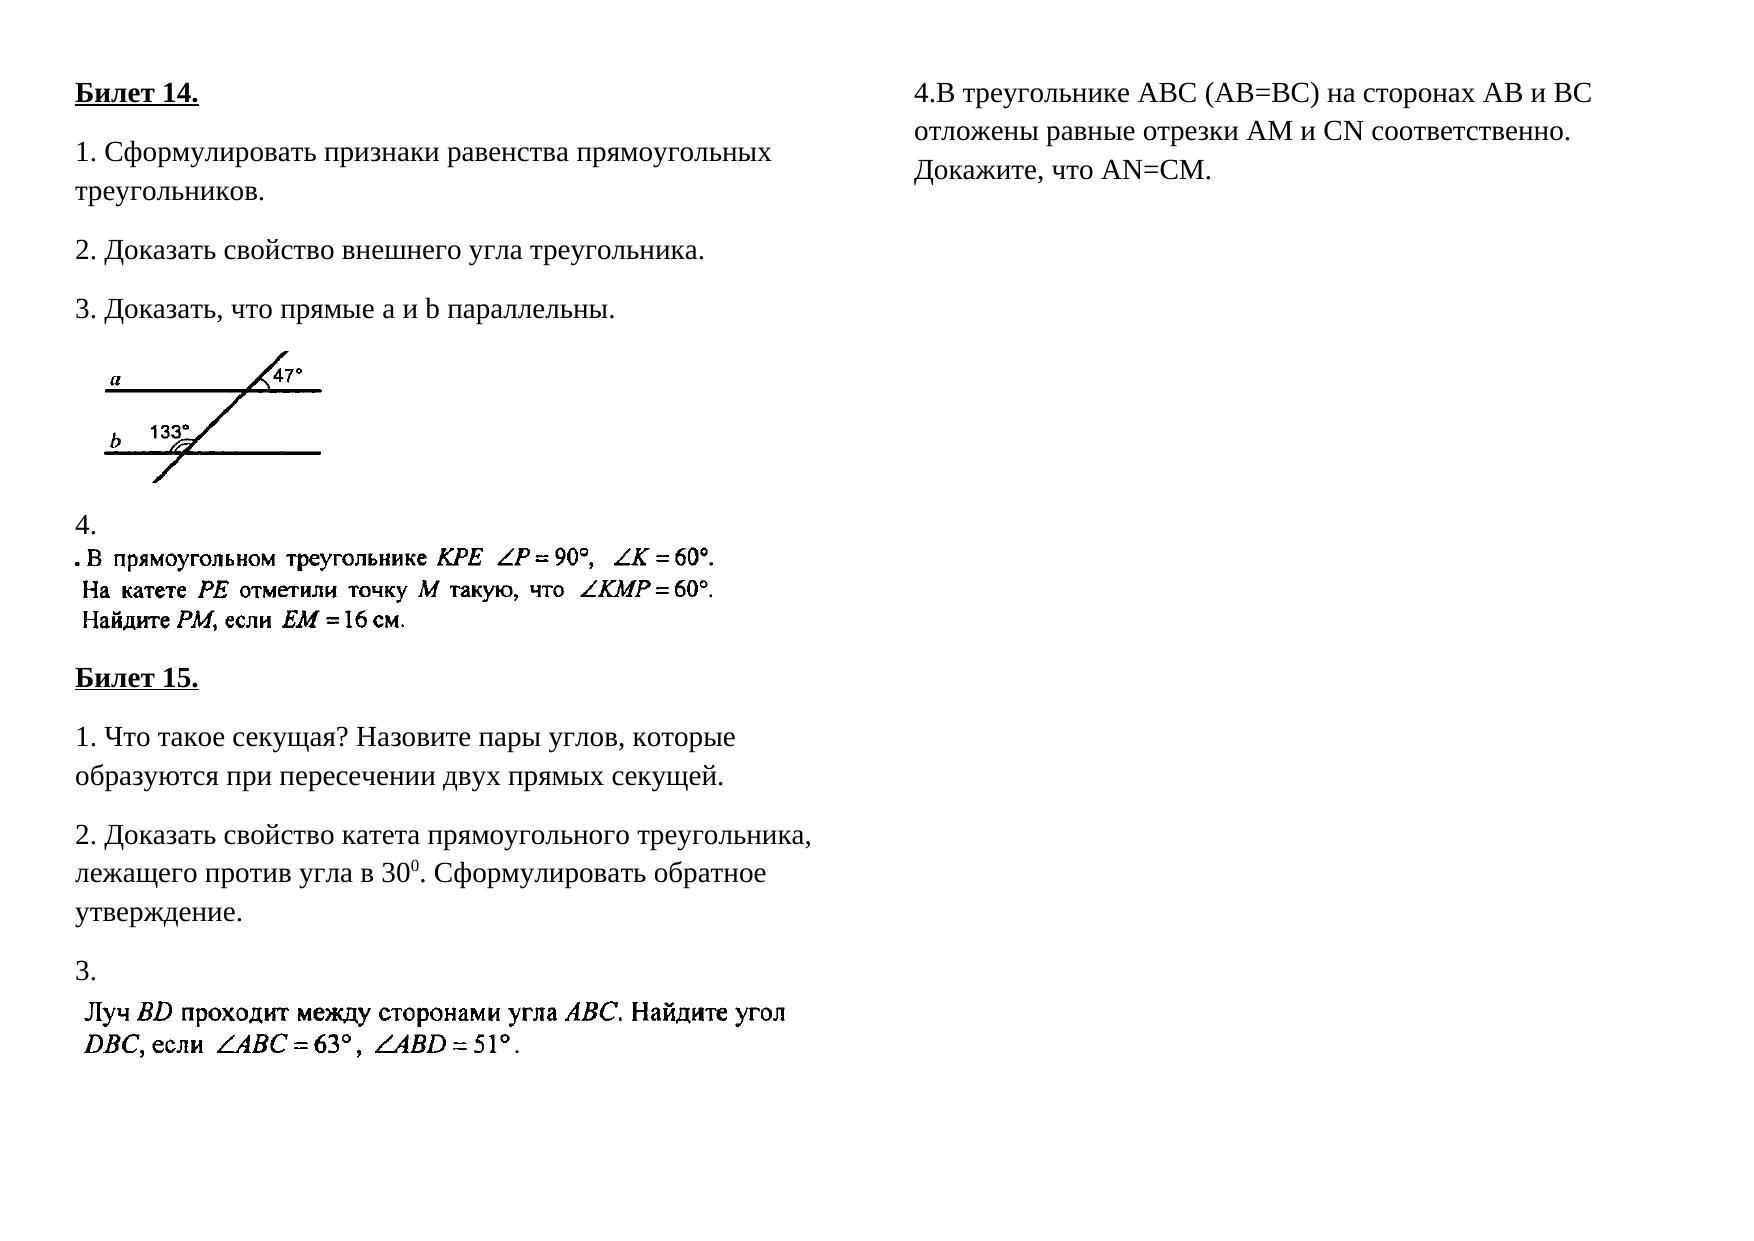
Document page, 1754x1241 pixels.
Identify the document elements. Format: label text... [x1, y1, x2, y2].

text 3. [75, 953, 840, 987]
text Билет 15. [75, 660, 840, 693]
text 1. Что такое секущая? Назовите пары углов, которые образуются при пересечении двух прямых секущей. [75, 719, 840, 791]
picture [75, 546, 746, 635]
text 2. Доказать свойство катета прямоугольного треугольника, лежащего против угла в 300. Сформулировать обратное утверждение. [75, 817, 840, 928]
text 4.В треугольнике АВС (АВ=ВС) на сторонах АВ и ВС отложены равные отрезки АМ и СN соответственно. Докажите, что AN=СМ. [914, 75, 1679, 186]
picture [75, 992, 787, 1062]
text Билет 14. [75, 75, 840, 108]
text 2. Доказать свойство внешнего угла треугольника. [75, 232, 840, 266]
picture [75, 351, 362, 483]
text 4. [75, 507, 840, 541]
text 3. Доказать, что прямые a и b параллельны. [75, 292, 840, 325]
text 1. Сформулировать признаки равенства прямоугольных треугольников. [75, 134, 840, 206]
